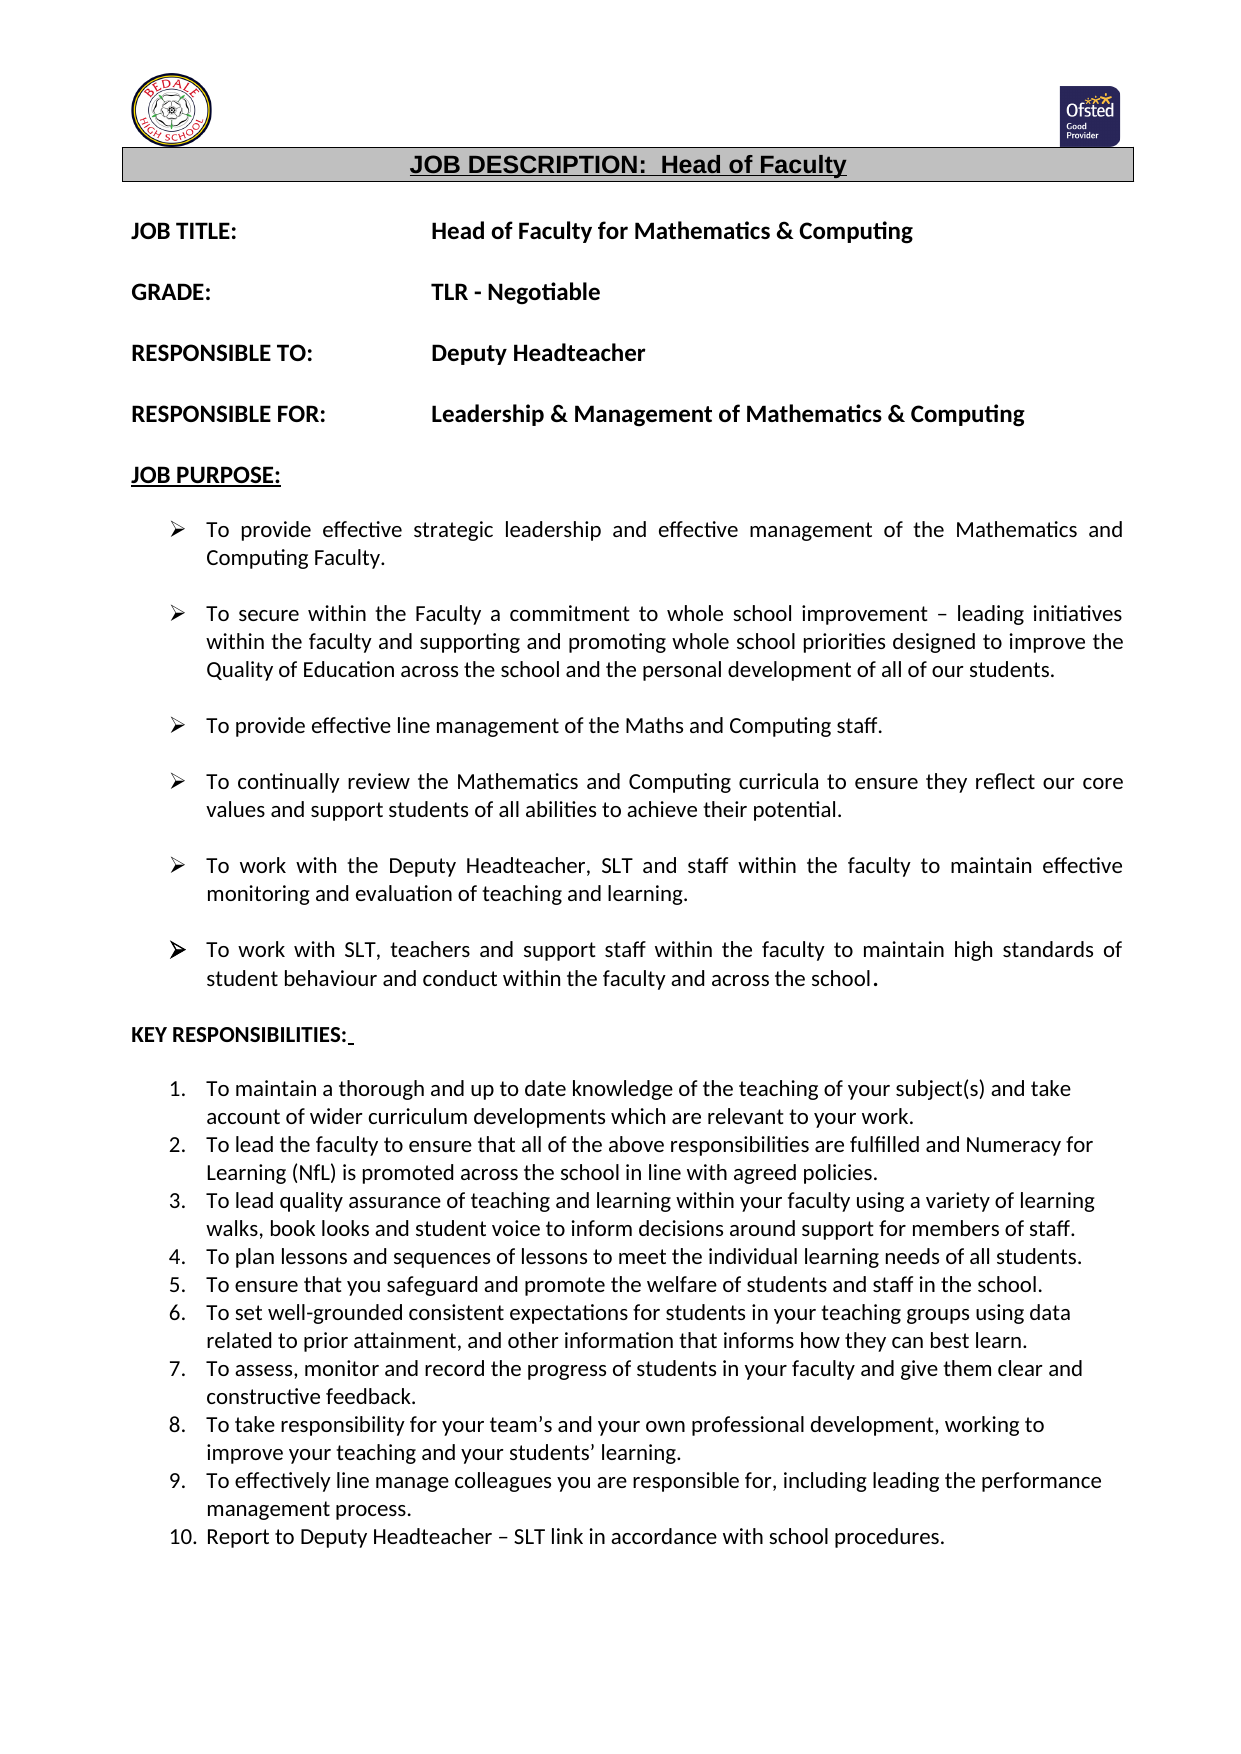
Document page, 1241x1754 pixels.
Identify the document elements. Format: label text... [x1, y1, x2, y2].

list To work with the Deputy Headteacher, SLT and staff within the faculty to maintain effective monitoring and evaluation of teaching and learning. [169, 852, 1125, 908]
picture [1059, 86, 1121, 147]
text RESPONSIBLE FOR: Leadership & Management of Mathematics & Computing [131, 398, 1125, 429]
list To take responsibility for your team’s and your own professional development, working to improve your teaching and your students’ learning. [169, 1410, 1125, 1466]
title JOB DESCRIPTION: Head of Faculty [123, 148, 1133, 181]
list To secure within the Faculty a commitment to whole school improvement – leading initiatives within the faculty and supporting and promoting whole school priorities designed to improve the Quality of Education across the school and the personal development of all of our students. [169, 599, 1125, 683]
list To lead quality assurance of teaching and learning within your faculty using a variety of learning walks, book looks and student voice to inform decisions around support for members of staff. [169, 1186, 1125, 1242]
list To plan lessons and sequences of lessons to meet the individual learning needs of all students. [169, 1242, 1125, 1270]
list To continually review the Mathematics and Computing curricula to ensure they reflect our core values and support students of all abilities to achieve their potential. [169, 767, 1125, 823]
list To work with SLT, teachers and support staff within the faculty to maintain high standards of student behaviour and conduct within the faculty and across the school. [169, 936, 1125, 992]
list To effectively line manage colleagues you are responsible for, including leading the performance management process. [169, 1466, 1125, 1522]
text RESPONSIBLE TO: Deputy Headteacher [131, 337, 1125, 368]
list Report to Deputy Headteacher – SLT link in accordance with school procedures. [169, 1522, 1125, 1550]
list To lead the faculty to ensure that all of the above responsibilities are fulfilled and Numeracy for Learning (NfL) is promoted across the school in line with agreed policies. [169, 1130, 1125, 1186]
text JOB PURPOSE: [131, 459, 1125, 490]
list To ensure that you safeguard and promote the welfare of students and staff in the school. [169, 1270, 1125, 1298]
text KEY RESPONSIBILITIES: [131, 1020, 1125, 1048]
list To provide effective strategic leadership and effective management of the Mathematics and Computing Faculty. [169, 515, 1125, 571]
text JOB TITLE: Head of Faculty for Mathematics & Computing [131, 215, 1125, 246]
list To assess, monitor and record the progress of students in your faculty and give them clear and constructive feedback. [169, 1354, 1125, 1410]
picture [131, 73, 212, 147]
text GRADE: TLR - Negotiable [131, 276, 1125, 307]
list To maintain a thorough and up to date knowledge of the teaching of your subject(s) and take account of wider curriculum developments which are relevant to your work. [169, 1074, 1125, 1130]
list To provide effective line management of the Maths and Computing staff. [169, 711, 1125, 739]
list To set well-grounded consistent expectations for students in your teaching groups using data related to prior attainment, and other information that informs how they can best learn. [169, 1298, 1125, 1354]
